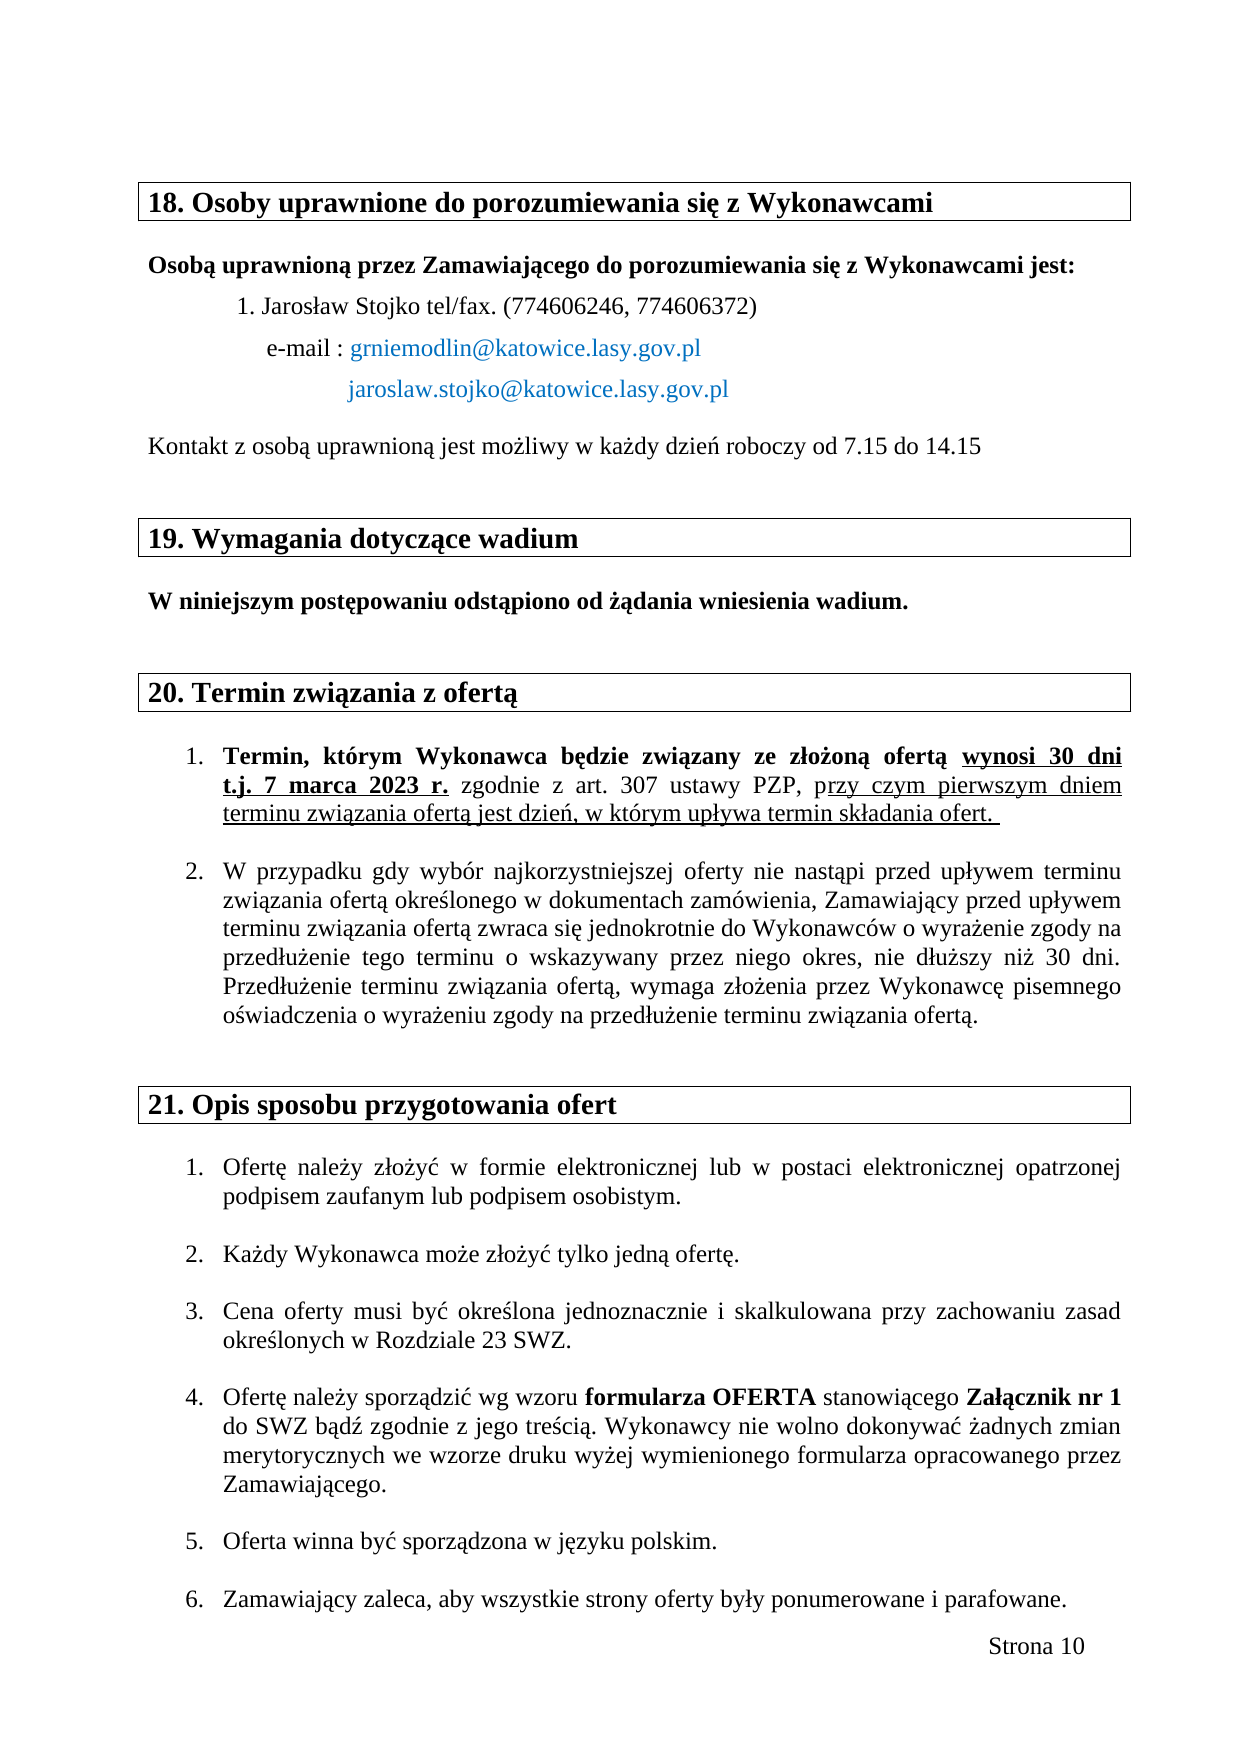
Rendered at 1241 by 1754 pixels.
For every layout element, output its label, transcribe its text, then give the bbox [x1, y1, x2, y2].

text 18. Osoby uprawnione do porozumiewania się z Wykonawcami [139, 183, 1130, 220]
list Każdy Wykonawca może złożyć tylko jedną ofertę. [185, 1239, 1122, 1267]
text W niniejszym postępowaniu odstąpiono od żądania wniesienia wadium. [148, 586, 1122, 615]
list Ofertę należy sporządzić wg wzoru formularza OFERTA stanowiącego Załącznik nr 1 do SWZ bądź zgodnie z jego treścią. Wykonawcy nie wolno dokonywać żadnych zmian merytorycznych we wzorze druku wyżej wymienionego formularza opracowanego przez Zamawiającego. [185, 1382, 1122, 1497]
text jaroslaw.stojko@katowice.lasy.gov.pl [242, 374, 1122, 403]
text 19. Wymagania dotyczące wadium [139, 519, 1130, 556]
text 20. Termin związania z ofertą [139, 674, 1130, 711]
text 21. Opis sposobu przygotowania ofert [139, 1087, 1130, 1123]
list Termin, którym Wykonawca będzie związany ze złożoną ofertą wynosi 30 dni t.j. 7 marca 2023 r. zgodnie z art. 307 ustawy PZP, przy czym pierwszym dniem terminu związania ofertą jest dzień, w którym upływa termin składania ofert. [185, 741, 1122, 827]
list Cena oferty musi być określona jednoznacznie i skalkulowana przy zachowaniu zasad określonych w Rozdziale 23 SWZ. [185, 1296, 1122, 1354]
text Kontakt z osobą uprawnioną jest możliwy w każdy dzień roboczy od 7.15 do 14.15 [148, 431, 1122, 460]
text Osobą uprawnioną przez Zamawiającego do porozumiewania się z Wykonawcami jest: [148, 250, 1122, 279]
text e-mail : grniemodlin@katowice.lasy.gov.pl [241, 333, 1122, 361]
list Ofertę należy złożyć w formie elektronicznej lub w postaci elektronicznej opatrzonej podpisem zaufanym lub podpisem osobistym. [185, 1152, 1122, 1210]
list Zamawiający zaleca, aby wszystkie strony oferty były ponumerowane i parafowane. [185, 1584, 1122, 1612]
list Oferta winna być sporządzona w języku polskim. [185, 1526, 1122, 1555]
list W przypadku gdy wybór najkorzystniejszej oferty nie nastąpi przed upływem terminu związania ofertą określonego w dokumentach zamówienia, Zamawiający przed upływem terminu związania ofertą zwraca się jednokrotnie do Wykonawców o wyrażenie zgody na przedłużenie tego terminu o wskazywany przez niego okres, nie dłuższy niż 30 dni. Przedłużenie terminu związania ofertą, wymaga złożenia przez Wykonawcę pisemnego oświadczenia o wyrażeniu zgody na przedłużenie terminu związania ofertą. [185, 856, 1122, 1028]
text 1. Jarosław Stojko tel/fax. (774606246, 774606372) [236, 291, 1122, 320]
